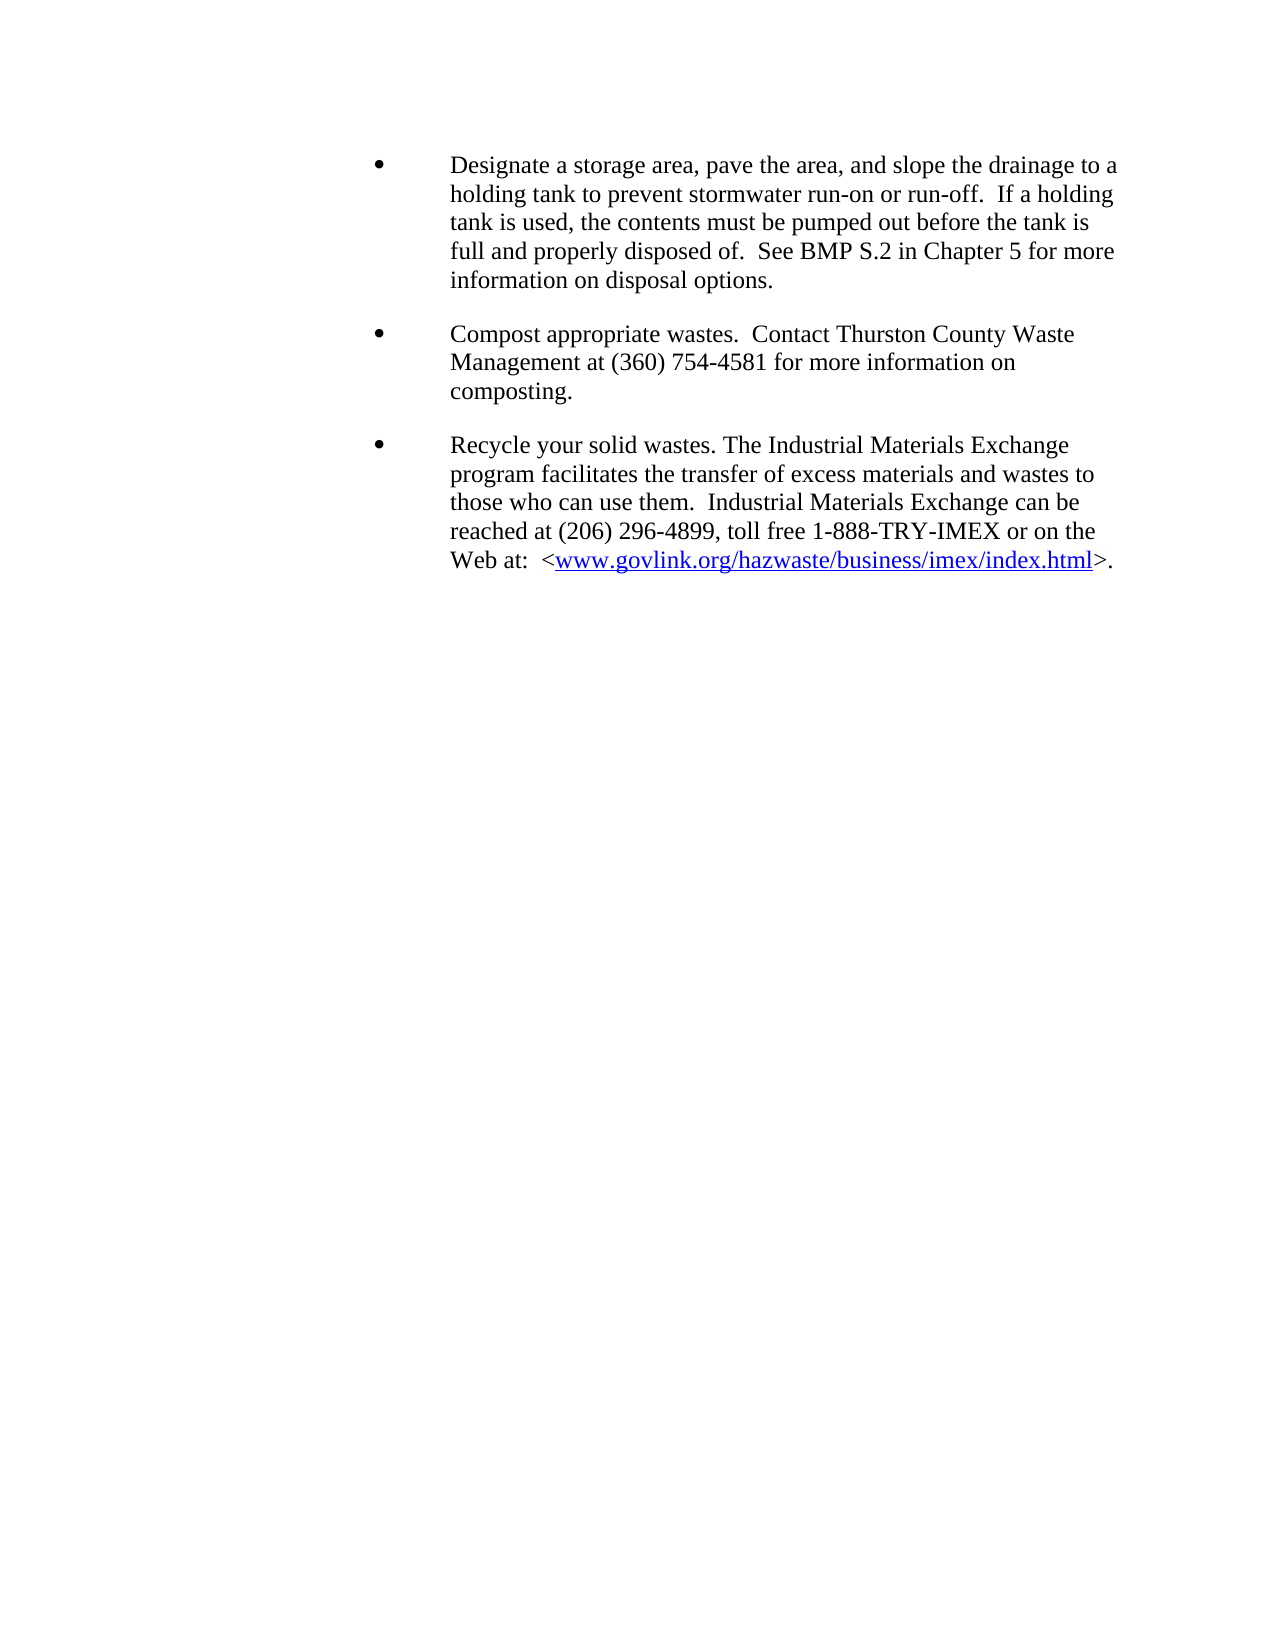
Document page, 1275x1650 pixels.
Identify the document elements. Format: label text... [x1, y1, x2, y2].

text Compost appropriate wastes. Contact Thurston County Waste Management at (360) 754-4581 for more information on composting. [375, 319, 1125, 405]
text Recycle your solid wastes. The Industrial Materials Exchange program facilitates the transfer of excess materials and wastes to those who can use them. Industrial Materials Exchange can be reached at (206) 296-4899, toll free 1-888-TRY-IMEX or on the Web at: <www.govlink.org/hazwaste/business/imex/index.html>. [375, 430, 1125, 574]
text Designate a storage area, pave the area, and slope the drainage to a holding tank to prevent stormwater run-on or run-off. If a holding tank is used, the contents must be pumped out before the tank is full and properly disposed of. See BMP S.2 in Chapter 5 for more information on disposal options. [375, 150, 1125, 294]
